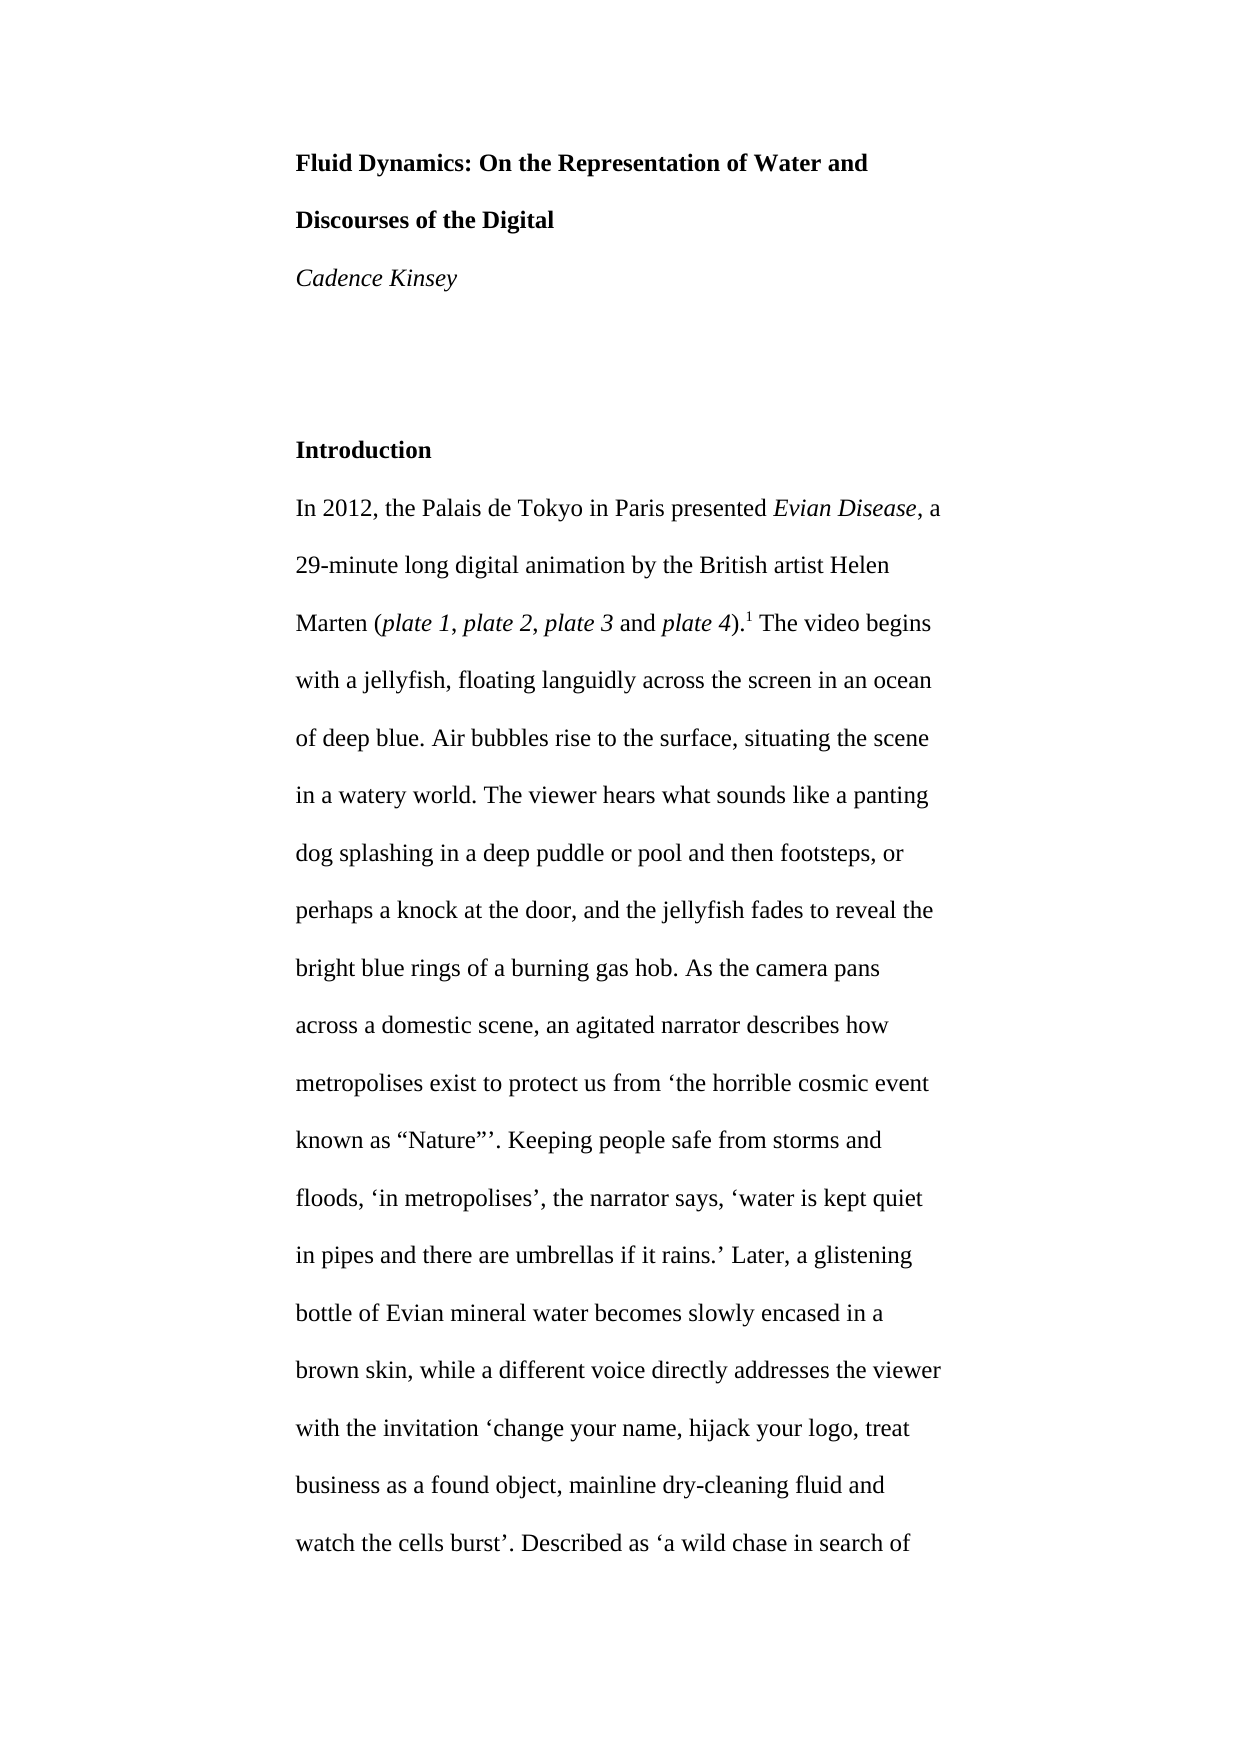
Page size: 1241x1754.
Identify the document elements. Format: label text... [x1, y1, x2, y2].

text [295, 493, 945, 1556]
text Cadence Kinsey [295, 263, 945, 291]
text Introduction [295, 435, 945, 464]
text Fluid Dynamics: On the Representation of Water and Discourses of the Digital [295, 148, 945, 234]
